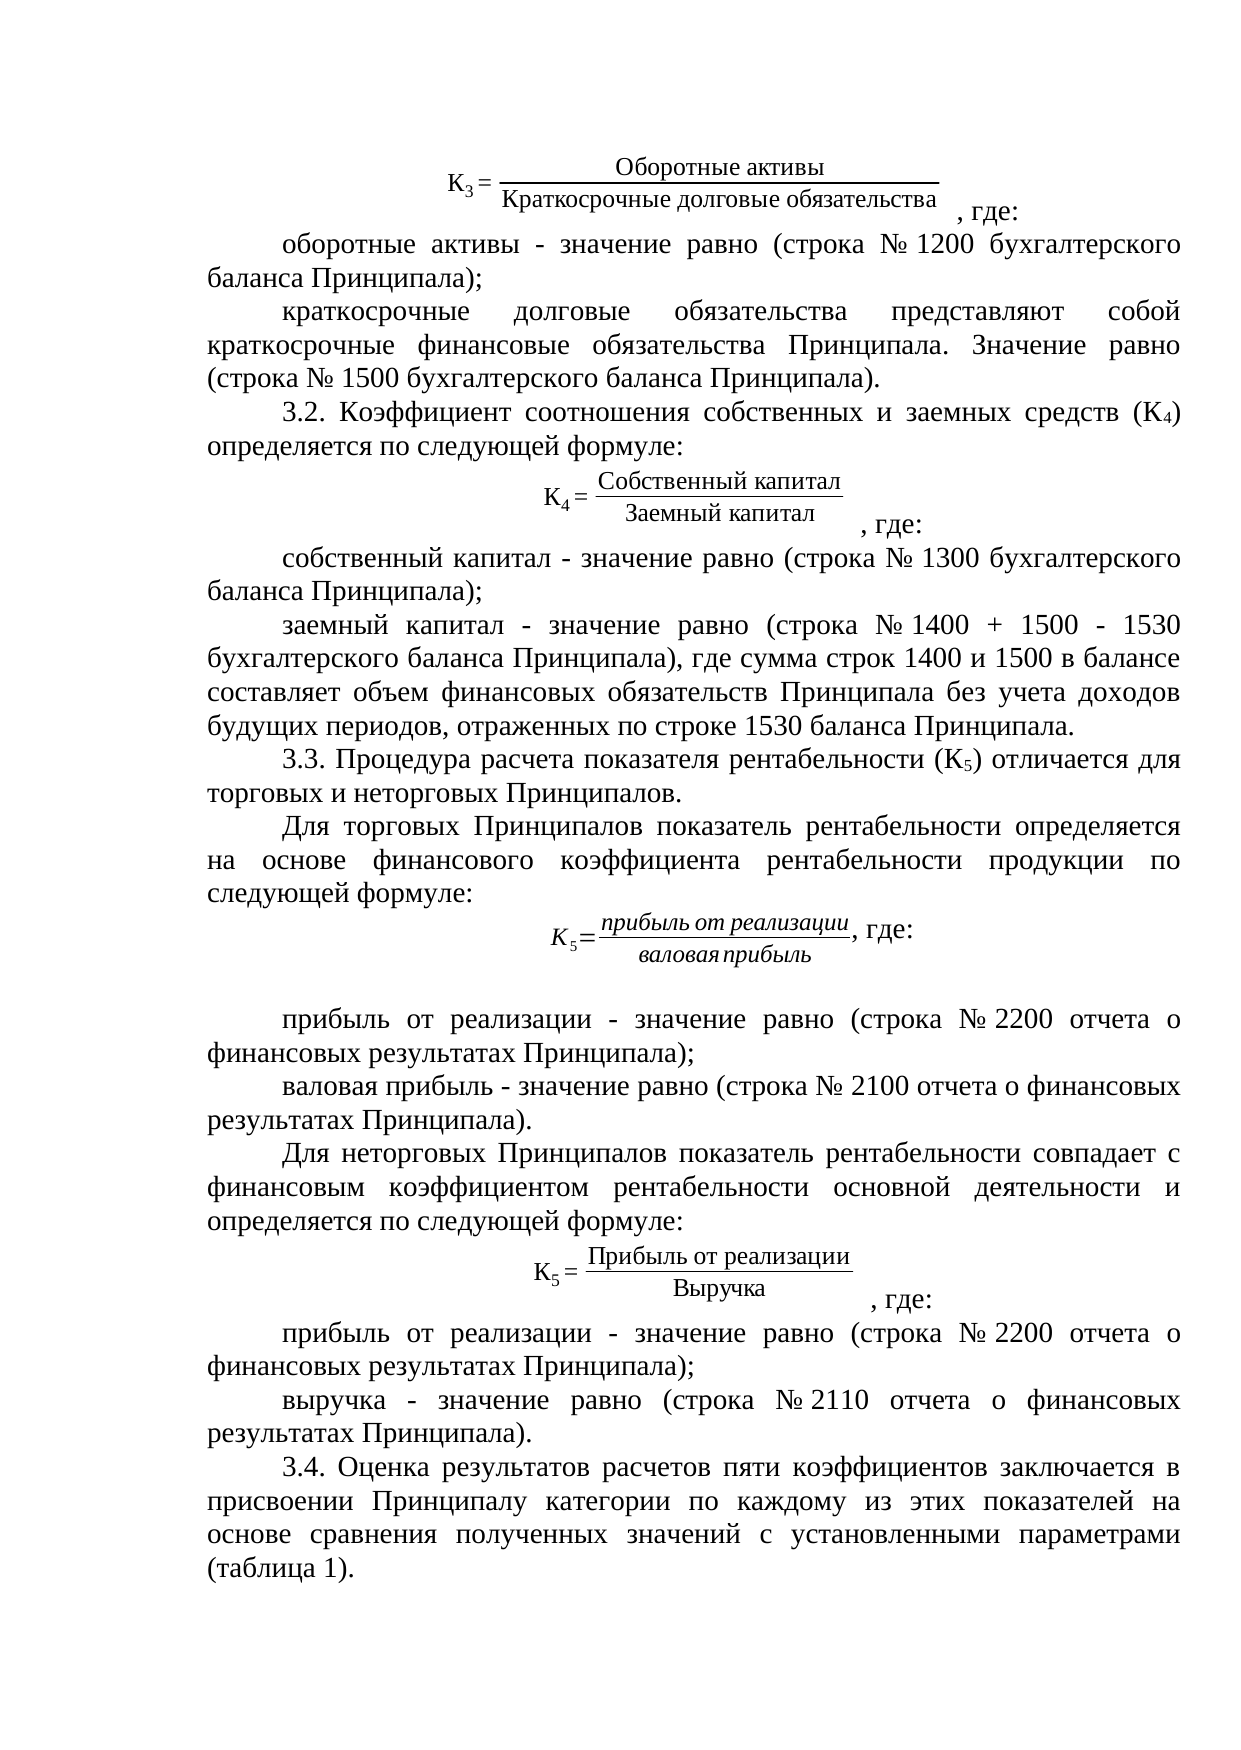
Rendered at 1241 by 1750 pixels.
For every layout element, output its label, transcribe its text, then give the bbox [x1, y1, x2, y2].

text прибыль от реализации - значение равно (строка № 2200 отчета о финансовых результатах Принципала); [207, 1001, 1181, 1068]
text , где: [207, 1236, 1181, 1315]
text 3.4. Оценка результатов расчетов пяти коэффициентов заключается в присвоении Принципалу категории по каждому из этих показателей на основе сравнения полученных значений с установленными параметрами (таблица 1). [207, 1449, 1181, 1583]
text Для торговых Принципалов показатель рентабельности определяется на основе финансового коэффициента рентабельности продукции по следующей формуле: [207, 808, 1181, 909]
text собственный капитал - значение равно (строка № 1300 бухгалтерского баланса Принципала); [207, 540, 1181, 607]
text оборотные активы - значение равно (строка № 1200 бухгалтерского баланса Принципала); [207, 226, 1181, 293]
text заемный капитал - значение равно (строка № 1400 + 1500 - 1530 бухгалтерского баланса Принципала), где сумма строк 1400 и 1500 в балансе составляет объем финансовых обязательств Принципала без учета доходов будущих периодов, отраженных по строке 1530 баланса Принципала. [207, 607, 1181, 741]
text Для неторговых Принципалов показатель рентабельности совпадает с финансовым коэффициентом рентабельности основной деятельности и определяется по следующей формуле: [207, 1136, 1181, 1236]
text выручка - значение равно (строка № 2110 отчета о финансовых результатах Принципала). [207, 1382, 1181, 1449]
text 3.2. Коэффициент соотношения собственных и заемных средств (К4) определяется по следующей формуле: [207, 394, 1181, 461]
text валовая прибыль - значение равно (строка № 2100 отчета о финансовых результатах Принципала). [207, 1068, 1181, 1136]
text , где: [207, 461, 1181, 540]
text 3.3. Процедура расчета показателя рентабельности (К5) отличается для торговых и неторговых Принципалов. [207, 741, 1181, 808]
text прибыль от реализации - значение равно (строка № 2200 отчета о финансовых результатах Принципала); [207, 1315, 1181, 1382]
text , где: [207, 909, 1181, 968]
text , где: [207, 148, 1181, 226]
text краткосрочные долговые обязательства представляют собой краткосрочные финансовые обязательства Принципала. Значение равно (строка № 1500 бухгалтерского баланса Принципала). [207, 293, 1181, 394]
